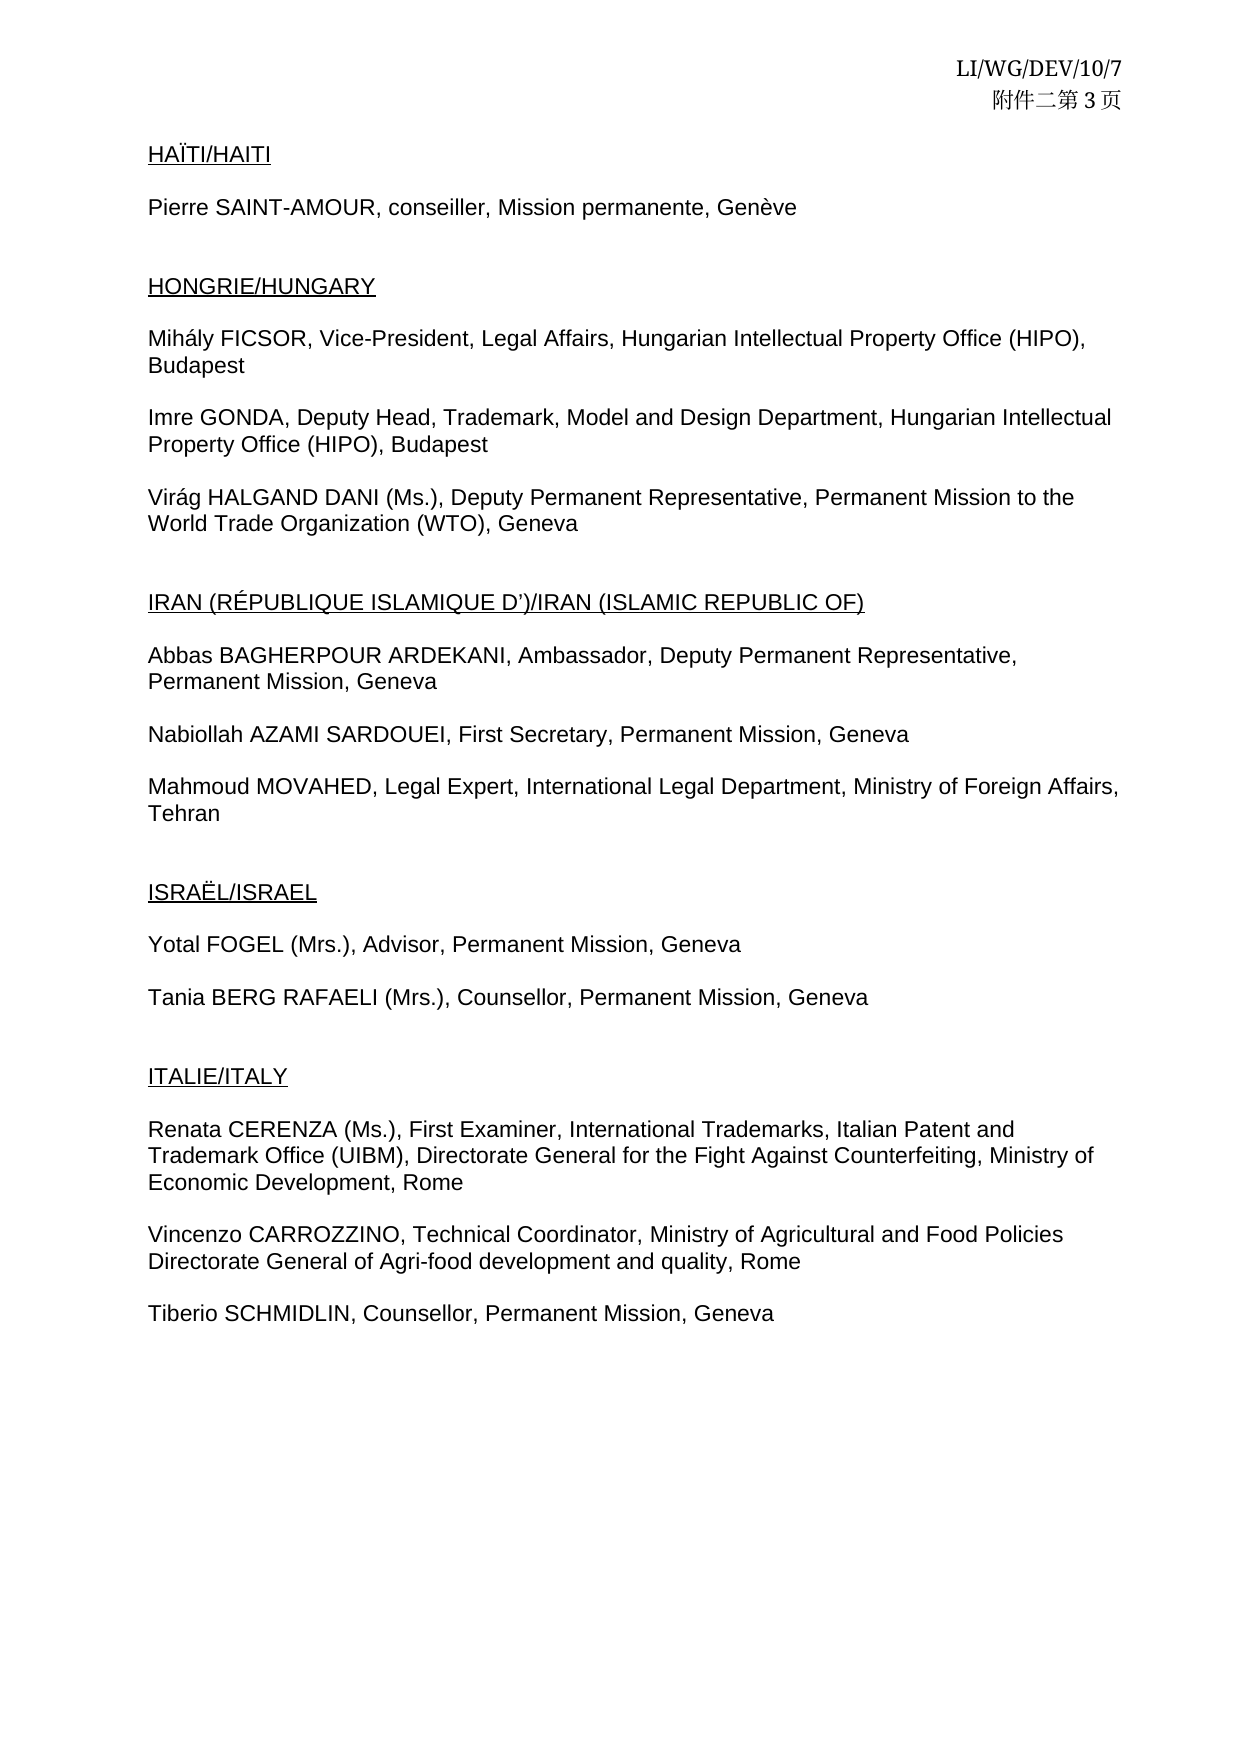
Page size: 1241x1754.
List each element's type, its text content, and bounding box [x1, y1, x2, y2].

text Renata CERENZA (Ms.), First Examiner, International Trademarks, Italian Patent and Trademark Office (UIBM), Directorate General for the Fight Against Counterfeiting, Ministry of Economic Development, Rome [148, 1116, 1122, 1195]
text Pierre SAINT-AMOUR, conseiller, Mission permanente, Genève [148, 193, 1122, 220]
text Imre GONDA, Deputy Head, Trademark, Model and Design Department, Hungarian Intellectual Property Office (HIPO), Budapest [148, 404, 1122, 457]
text Tiberio SCHMIDLIN, Counsellor, Permanent Mission, Geneva [148, 1300, 1122, 1327]
text HAÏTI/HAITI [148, 141, 1122, 167]
text Mahmoud MOVAHED, Legal Expert, International Legal Department, Ministry of Foreign Affairs, Tehran [148, 773, 1122, 826]
text Yotal FOGEL (Mrs.), Advisor, Permanent Mission, Geneva [148, 931, 1122, 958]
text Mihály FICSOR, Vice-President, Legal Affairs, Hungarian Intellectual Property Office (HIPO), [148, 325, 1122, 378]
text ITALIE/ITALY [148, 1063, 1122, 1089]
text ISRAËL/ISRAEL [148, 879, 1122, 905]
text Virág HALGAND DANI (Ms.), Deputy Permanent Representative, Permanent Mission to the World Trade Organization (WTO), Geneva [148, 483, 1122, 536]
text Nabiollah AZAMI SARDOUEI, First Secretary, Permanent Mission, Geneva [148, 721, 1122, 747]
text Vincenzo CARROZZINO, Technical Coordinator, Ministry of Agricultural and Food Policies Directorate General of Agri-food development and quality, Rome [148, 1221, 1122, 1274]
text Tania BERG RAFAELI (Mrs.), Counsellor, Permanent Mission, Geneva [148, 984, 1122, 1011]
text Abbas BAGHERPOUR ARDEKANI, Ambassador, Deputy Permanent Representative, Permanent Mission, Geneva [148, 642, 1122, 694]
text IRAN (RÉPUBLIQUE ISLAMIQUE D’)/IRAN (ISLAMIC REPUBLIC OF) [148, 589, 1122, 615]
text HONGRIE/HUNGARY [148, 273, 1122, 299]
